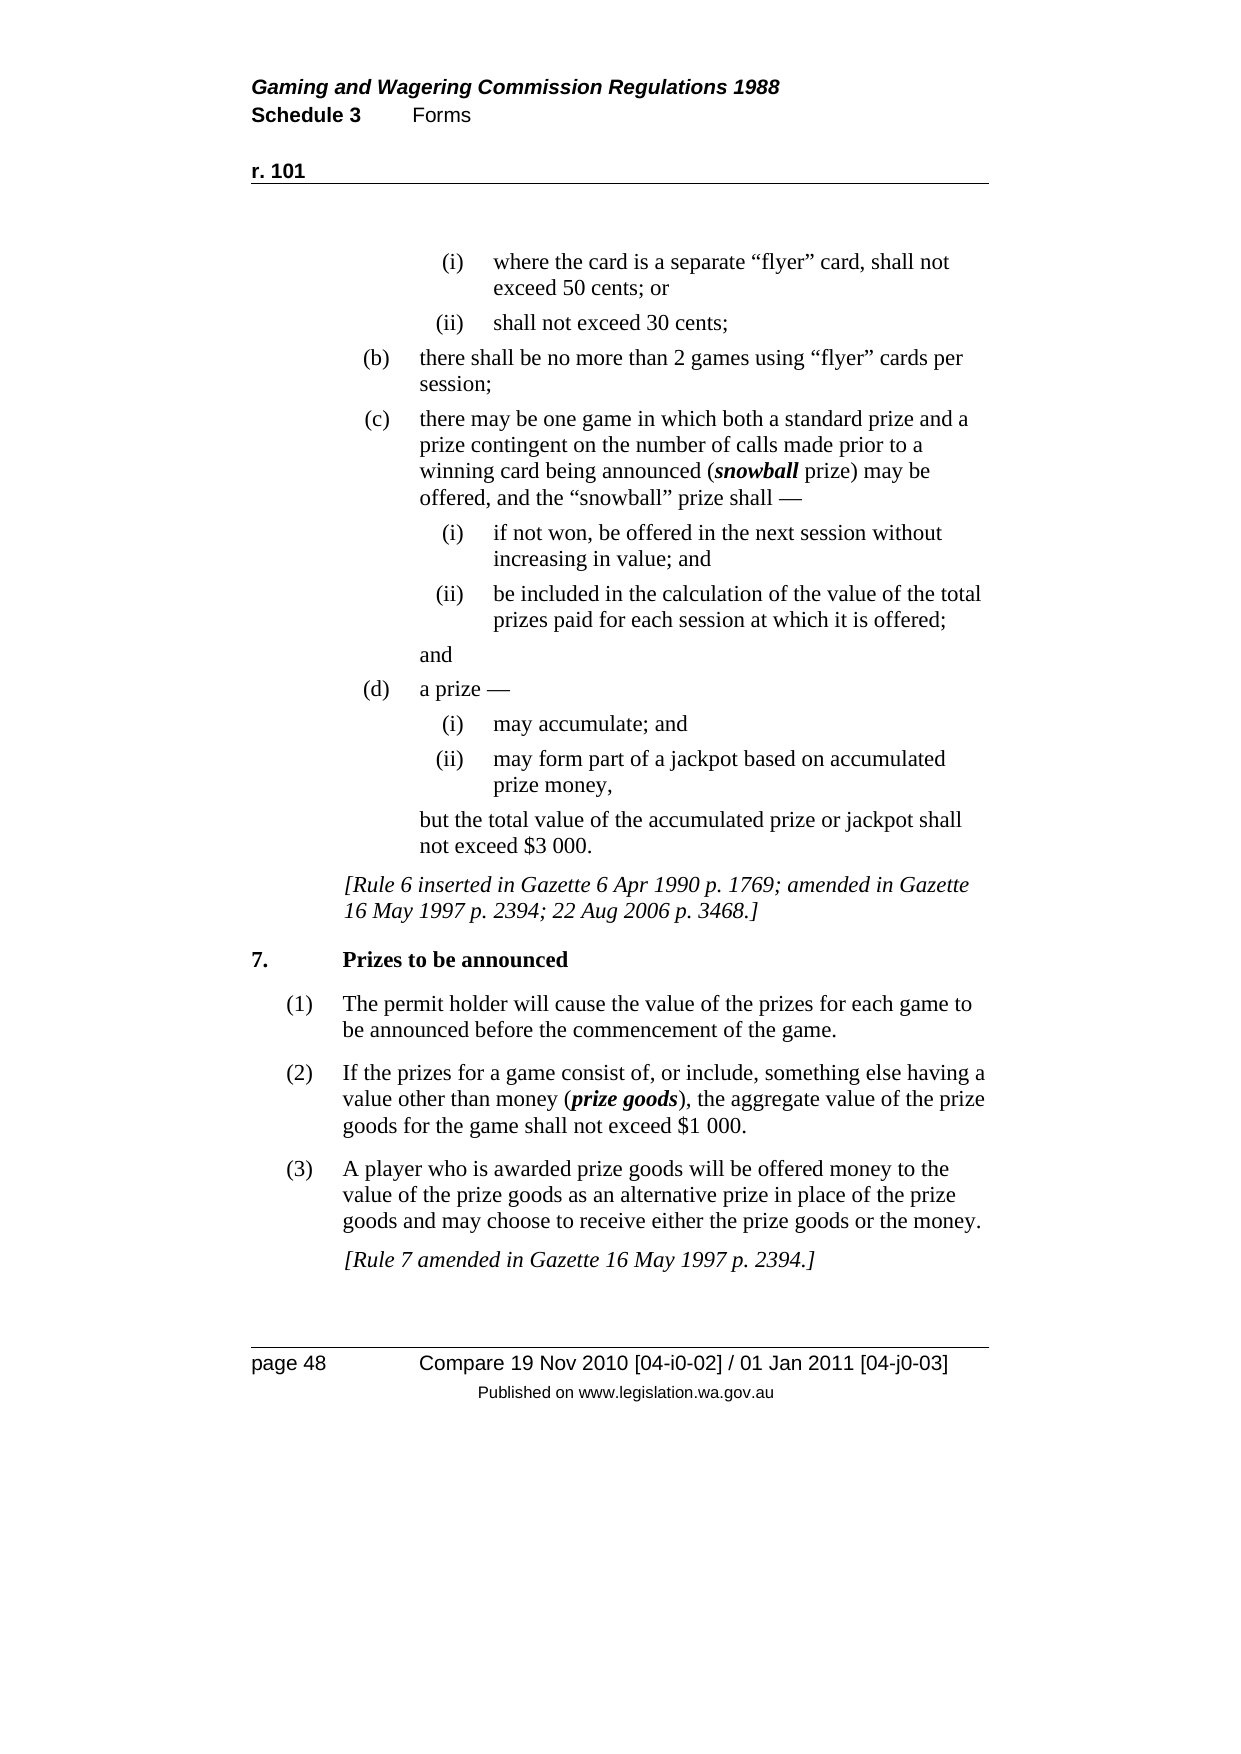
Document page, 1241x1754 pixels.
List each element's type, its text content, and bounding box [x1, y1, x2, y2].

text (1) The permit holder will cause the value of the prizes for each game to be announced before the commencement of the game. [251, 989, 989, 1042]
text (ii) shall not exceed 30 cents; [251, 309, 989, 335]
text (ii) may form part of a jackpot based on accumulated prize money, [251, 745, 989, 797]
text (b) there shall be no more than 2 games using “flyer” cards per session; [251, 344, 989, 396]
subtitle 7. Prizes to be announced [251, 947, 989, 973]
text and [251, 641, 989, 667]
text (3) A player who is awarded prize goods will be offered money to the value of the prize goods as an alternative prize in place of the prize goods and may choose to receive either the prize goods or the money. [251, 1155, 989, 1234]
text [Rule 6 inserted in Gazette 6 Apr 1990 p. 1769; amended in Gazette 16 May 1997 p. 2394; 22 Aug 2006 p. 3468.] [251, 871, 989, 924]
text but the total value of the accumulated prize or jackpot shall not exceed $3 000. [251, 806, 989, 858]
text (i) if not won, be offered in the next session without increasing in value; and [251, 518, 989, 571]
text (c) there may be one game in which both a standard prize and a prize contingent on the number of calls made prior to a winning card being announced (snowball prize) may be offered, and the “snowball” prize shall — [251, 405, 989, 510]
text (i) may accumulate; and [251, 710, 989, 736]
text [Rule 7 amended in Gazette 16 May 1997 p. 2394.] [251, 1246, 989, 1273]
text (d) a prize — [251, 675, 989, 702]
text (ii) be included in the calculation of the value of the total prizes paid for each session at which it is offered; [251, 579, 989, 632]
text (2) If the prizes for a game consist of, or include, something else having a value other than money (prize goods), the aggregate value of the prize goods for the game shall not exceed $1 000. [251, 1059, 989, 1138]
text (i) where the card is a separate “flyer” card, shall not exceed 50 cents; or [251, 248, 989, 301]
